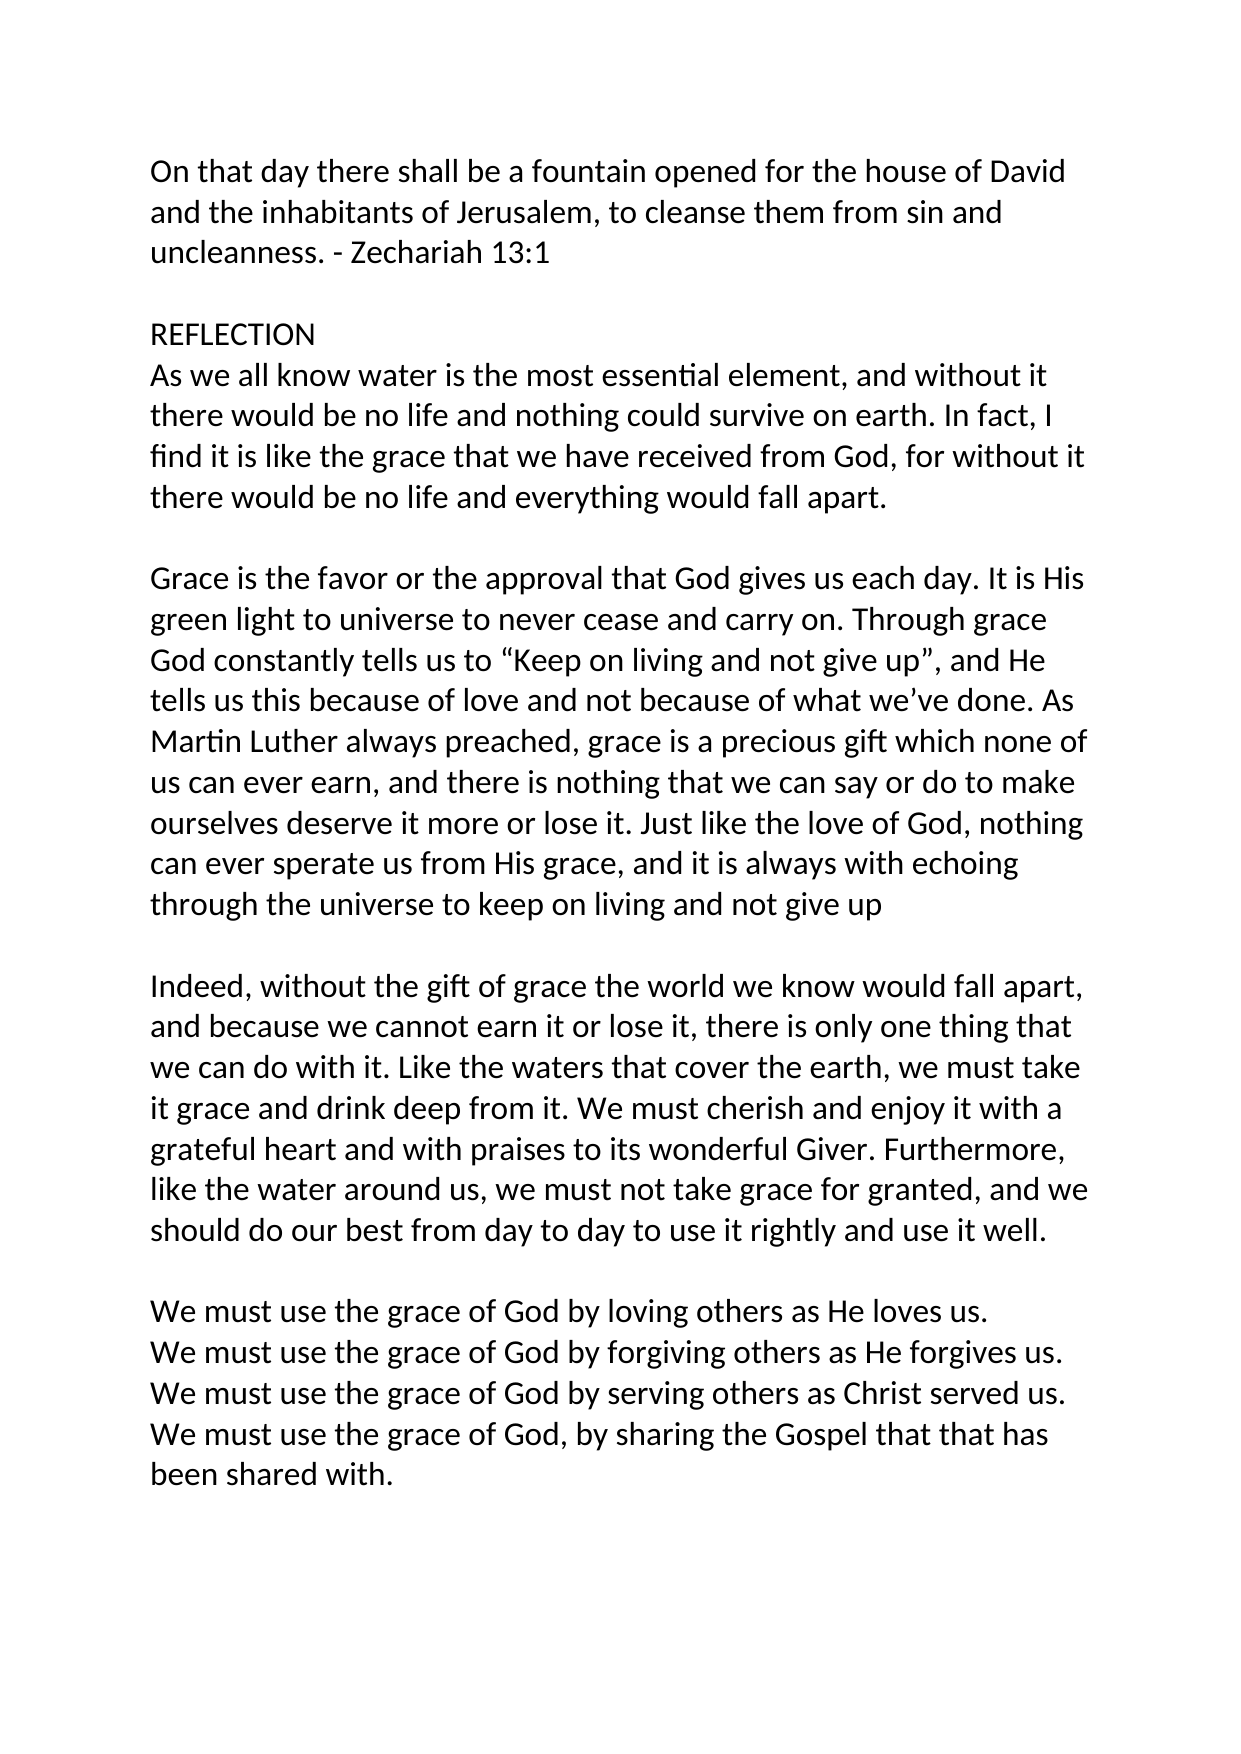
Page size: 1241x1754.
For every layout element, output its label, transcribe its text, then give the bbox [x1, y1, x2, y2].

text We must use the grace of God by forgiving others as He forgives us. [150, 1331, 1090, 1372]
text Indeed, without the gift of grace the world we know would fall apart, and because we cannot earn it or lose it, there is only one thing that we can do with it. Like the waters that cover the earth, we must take it grace and drink deep from it. We must cherish and enjoy it with a grateful heart and with praises to its wonderful Giver. Furthermore, like the water around us, we must not take grace for granted, and we should do our best from day to day to use it rightly and use it well. [150, 964, 1090, 1250]
text On that day there shall be a fountain opened for the house of David and the inhabitants of Jerusalem, to cleanse them from sin and uncleanness. - Zechariah 13:1 [150, 150, 1090, 272]
text We must use the grace of God by loving others as He loves us. [150, 1290, 1090, 1331]
text As we all know water is the most essential element, and without it there would be no life and nothing could survive on earth. In fact, I find it is like the grace that we have received from God, for without it there would be no life and everything would fall apart. [150, 354, 1090, 517]
text REFLECTION [150, 313, 1090, 354]
text Grace is the favor or the approval that God gives us each day. It is His green light to universe to never cease and carry on. Through grace God constantly tells us to “Keep on living and not give up”, and He tells us this because of love and not because of what we’ve done. As Martin Luther always preached, grace is a precious gift which none of us can ever earn, and there is nothing that we can say or do to make ourselves deserve it more or lose it. Just like the love of God, nothing can ever sperate us from His grace, and it is always with echoing through the universe to keep on living and not give up [150, 557, 1090, 924]
text We must use the grace of God by serving others as Christ served us. [150, 1372, 1090, 1413]
text We must use the grace of God, by sharing the Gospel that that has been shared with. [150, 1413, 1090, 1494]
